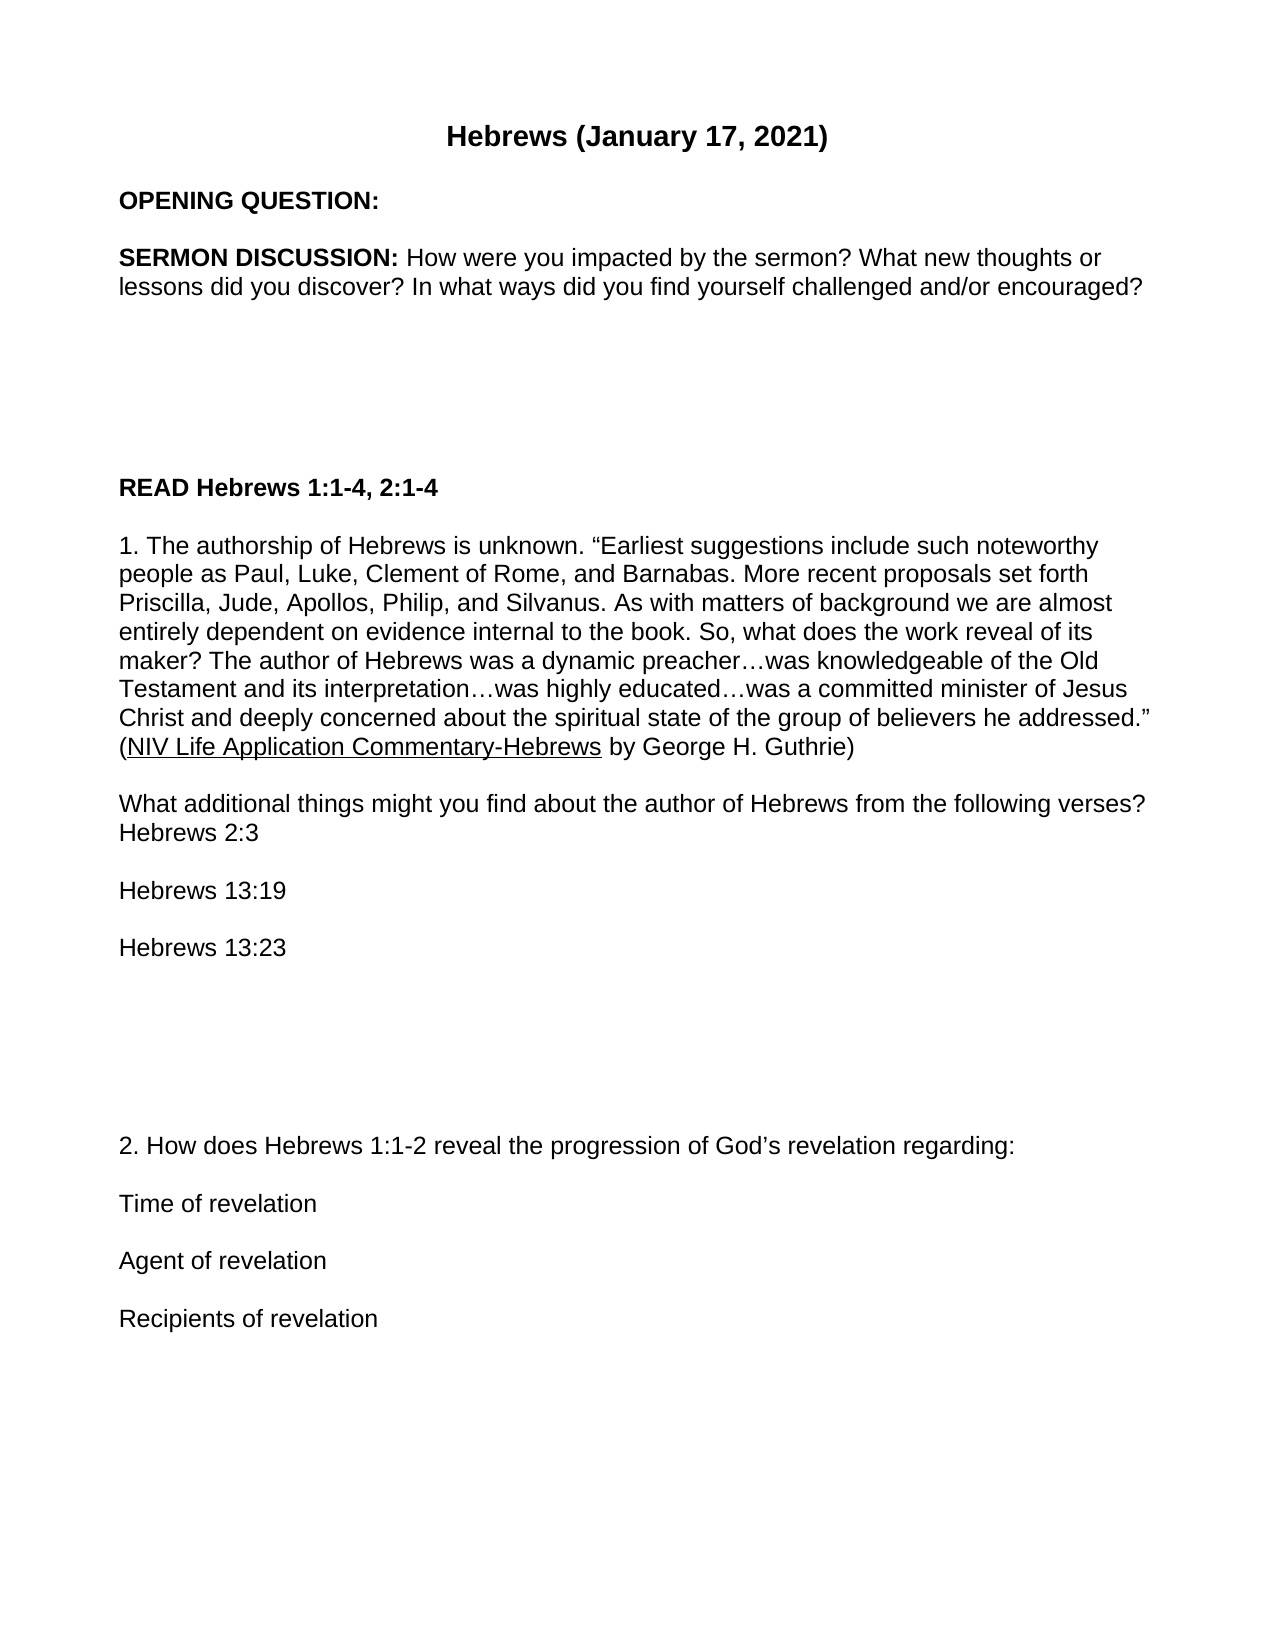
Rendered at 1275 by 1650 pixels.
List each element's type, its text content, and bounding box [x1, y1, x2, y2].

text Recipients of revelation [118, 1303, 1156, 1332]
text Hebrews 13:19 [118, 876, 1156, 904]
text Hebrews (January 17, 2021) [118, 118, 1156, 152]
text 1. The authorship of Hebrews is unknown. “Earliest suggestions include such noteworthy people as Paul, Luke, Clement of Rome, and Barnabas. More recent proposals set forth Priscilla, Jude, Apollos, Philip, and Silvanus. As with matters of background we are almost entirely dependent on evidence internal to the book. So, what does the work reveal of its maker? The author of Hebrews was a dynamic preacher…was knowledgeable of the Old Testament and its interpretation…was highly educated…was a committed minister of Jesus Christ and deeply concerned about the spiritual state of the group of believers he addressed.” (NIV Life Application Commentary-Hebrews by George H. Guthrie) [118, 531, 1156, 761]
text Agent of revelation [118, 1246, 1156, 1275]
text READ Hebrews 1:1-4, 2:1-4 [118, 473, 1156, 502]
text SERMON DISCUSSION: How were you impacted by the sermon? What new thoughts or lessons did you discover? In what ways did you find yourself challenged and/or encouraged? [118, 243, 1156, 301]
text Hebrews 2:3 [118, 818, 1156, 847]
text OPENING QUESTION: [118, 186, 1156, 214]
text Time of revelation [118, 1188, 1156, 1217]
text 2. How does Hebrews 1:1-2 reveal the progression of God’s revelation regarding: [118, 1131, 1156, 1160]
text What additional things might you find about the author of Hebrews from the following verses? [118, 789, 1156, 818]
text Hebrews 13:23 [118, 933, 1156, 962]
